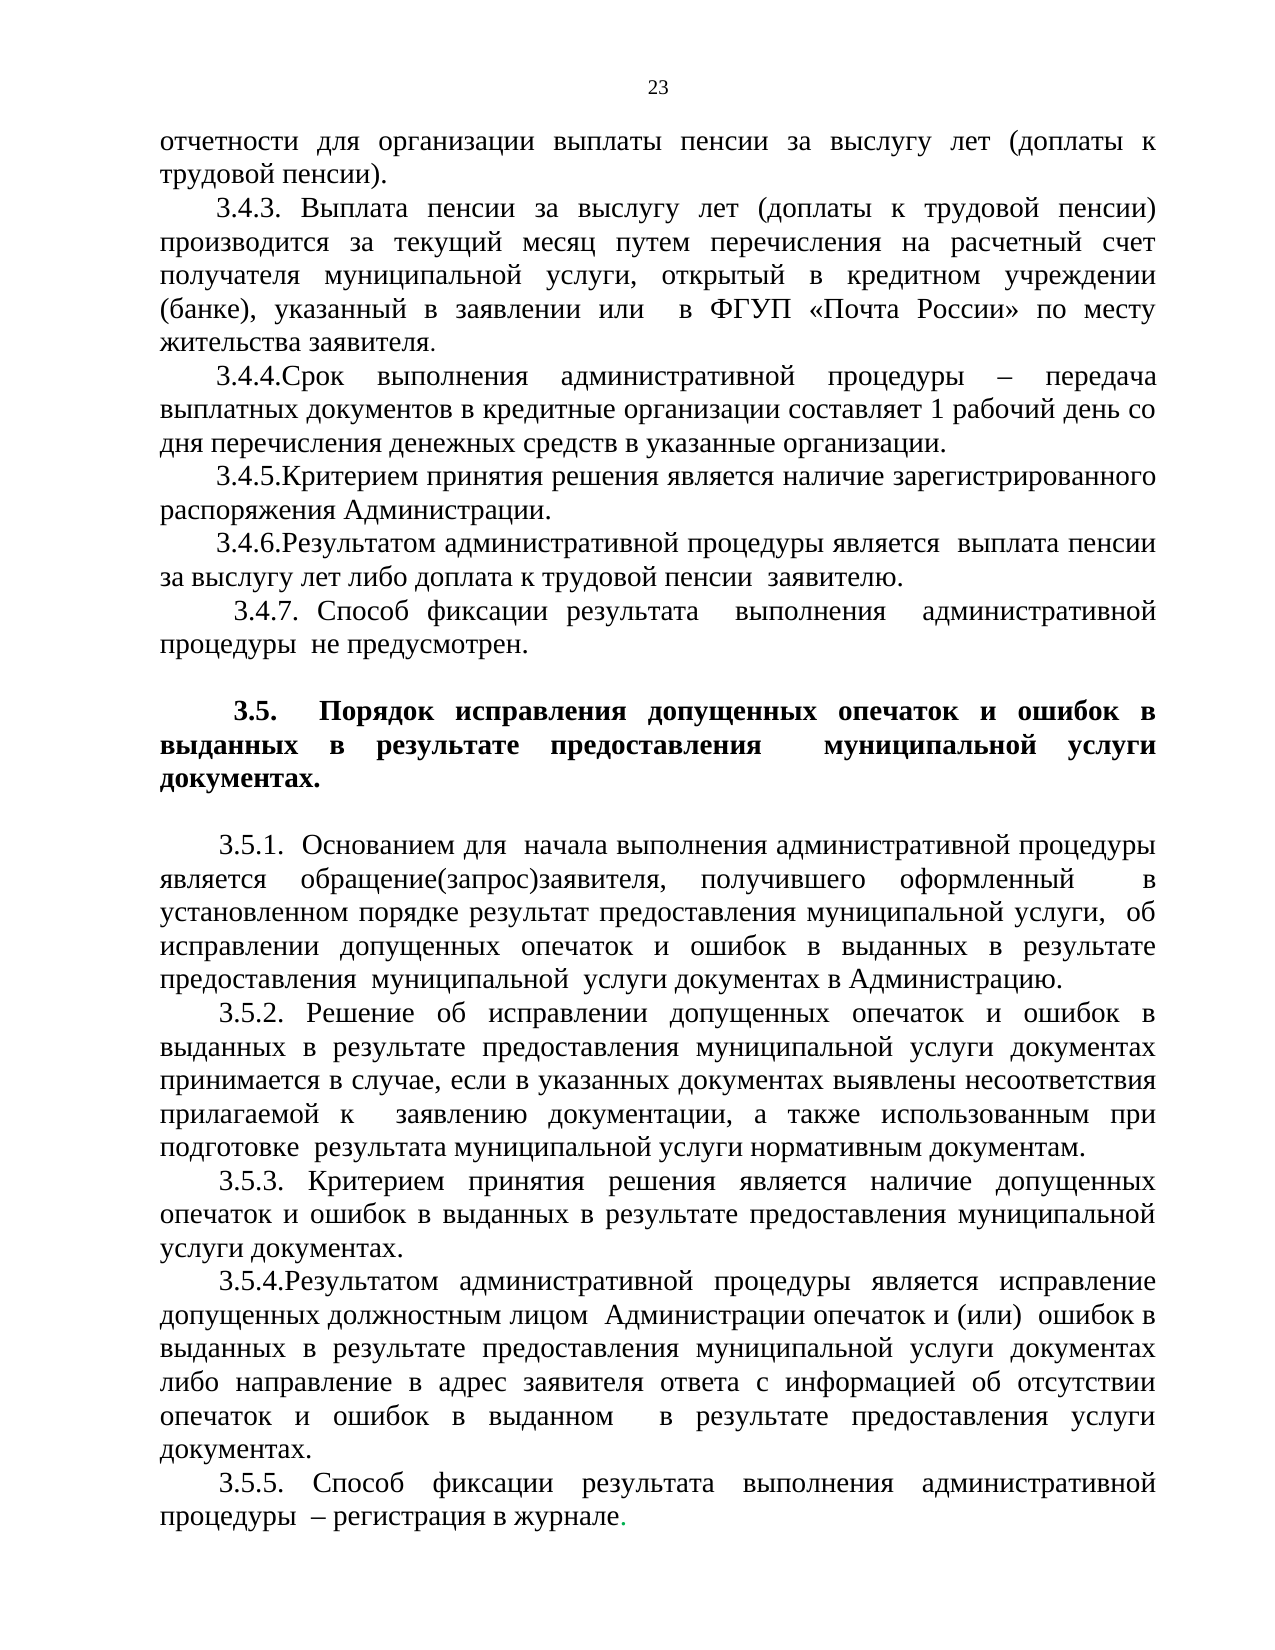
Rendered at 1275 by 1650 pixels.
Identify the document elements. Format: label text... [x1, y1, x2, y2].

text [159, 123, 1157, 190]
text 3.5. Порядок исправления допущенных опечаток и ошибок в выданных в результате предоставления муниципальной услуги документах. [159, 693, 1157, 794]
text 3.5.1. Основанием для начала выполнения административной процедуры является обращение(запрос)заявителя, получившего оформленный в установленном порядке результат предоставления муниципальной услуги, об исправлении допущенных опечаток и ошибок в выданных в результате предоставления муниципальной услуги документах в Администрацию. [159, 827, 1157, 995]
text 3.5.3. Критерием принятия решения является наличие допущенных опечаток и ошибок в выданных в результате предоставления муниципальной услуги документах. [159, 1163, 1157, 1263]
text 3.4.7. Способ фиксации результата выполнения административной процедуры не предусмотрен. [159, 593, 1157, 660]
text 3.4.3. Выплата пенсии за выслугу лет (доплаты к трудовой пенсии) производится за текущий месяц путем перечисления на расчетный счет получателя муниципальной услуги, открытый в кредитном учреждении (банке), указанный в заявлении или в ФГУП «Почта России» по месту жительства заявителя. [159, 190, 1157, 358]
text 3.5.2. Решение об исправлении допущенных опечаток и ошибок в выданных в результате предоставления муниципальной услуги документах принимается в случае, если в указанных документах выявлены несоответствия прилагаемой к заявлению документации, а также использованным при подготовке результата муниципальной услуги нормативным документам. [159, 995, 1157, 1163]
text 3.4.4.Срок выполнения административной процедуры – передача выплатных документов в кредитные организации составляет 1 рабочий день со дня перечисления денежных средств в указанные организации. [159, 358, 1157, 458]
text 3.4.5.Критерием принятия решения является наличие зарегистрированного распоряжения Администрации. [159, 458, 1157, 526]
text 3.4.6.Результатом административной процедуры является выплата пенсии за выслугу лет либо доплата к трудовой пенсии заявителю. [159, 526, 1157, 593]
text 3.5.5. Способ фиксации результата выполнения административной процедуры – регистрация в журнале. [159, 1465, 1157, 1532]
text 3.5.4.Результатом административной процедуры является исправление допущенных должностным лицом Администрации опечаток и (или) ошибок в выданных в результате предоставления муниципальной услуги документах либо направление в адрес заявителя ответа с информацией об отсутствии опечаток и ошибок в выданном в результате предоставления услуги документах. [159, 1263, 1157, 1465]
